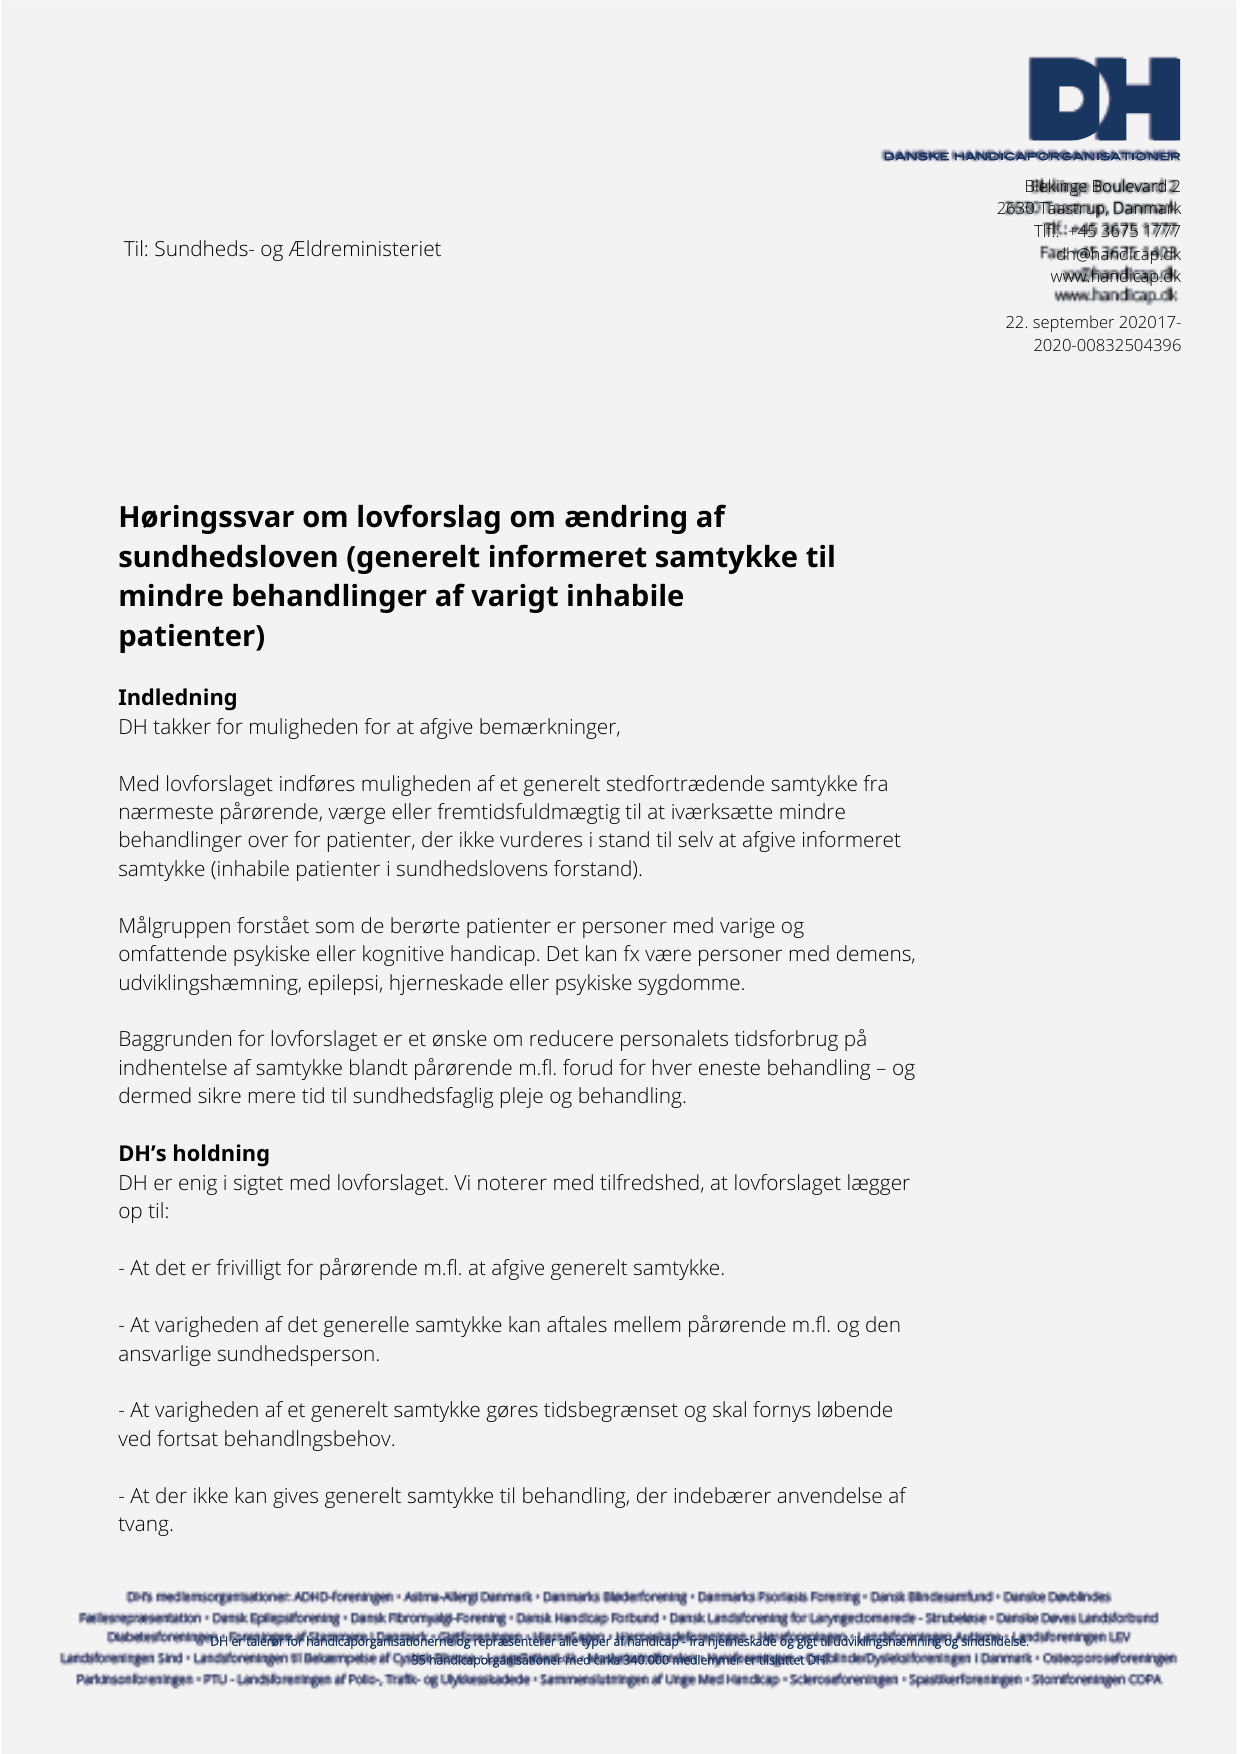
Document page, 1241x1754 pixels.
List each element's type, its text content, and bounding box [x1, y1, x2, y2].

text DH’s holdning [118, 1138, 1122, 1168]
text Målgruppen forstået som de berørte patienter er personer med varige og omfattende psykiske eller kognitive handicap. Det kan fx være personer med demens, udviklingshæmning, epilepsi, hjerneskade eller psykiske sygdomme. [118, 911, 1122, 996]
subtitle Høringssvar om lovforslag om ændring af sundhedsloven (generelt informeret samtykke til mindre behandlinger af varigt inhabile [118, 496, 1122, 615]
text Med lovforslaget indføres muligheden af et generelt stedfortrædende samtykke fra nærmeste pårørende, værge eller fremtidsfuldmægtig til at iværksætte mindre behandlinger over for patienter, der ikke vurderes i stand til selv at afgive informeret samtykke (inhabile patienter i sundhedslovens forstand). [118, 769, 1122, 882]
text DH takker for muligheden for at afgive bemærkninger, [118, 712, 1122, 740]
text - At varigheden af det generelle samtykke kan aftales mellem pårørende m.fl. og den ansvarlige sundhedsperson. [118, 1310, 1122, 1367]
text Indledning [118, 682, 1122, 712]
text DH er enig i sigtet med lovforslaget. Vi noterer med tilfredshed, at lovforslaget lægger op til: [118, 1168, 1122, 1225]
table_header Til: Sundheds- og Ældreministeriet [118, 177, 886, 496]
picture [0, 0, 1241, 1754]
text - At der ikke kan gives generelt samtykke til behandling, der indebærer anvendelse af tvang. [118, 1481, 1122, 1538]
text - At det er frivilligt for pårørende m.fl. at afgive generelt samtykke. [118, 1253, 1122, 1282]
subtitle patienter) [118, 615, 1122, 655]
text Baggrunden for lovforslaget er et ønske om reducere personalets tidsforbrug på indhentelse af samtykke blandt pårørende m.fl. forud for hver eneste behandling – og dermed sikre mere tid til sundhedsfaglig pleje og behandling. [118, 1024, 1122, 1110]
text - At varigheden af et generelt samtykke gøres tidsbegrænset og skal fornys løbende ved fortsat behandlngsbehov. [118, 1396, 1122, 1452]
